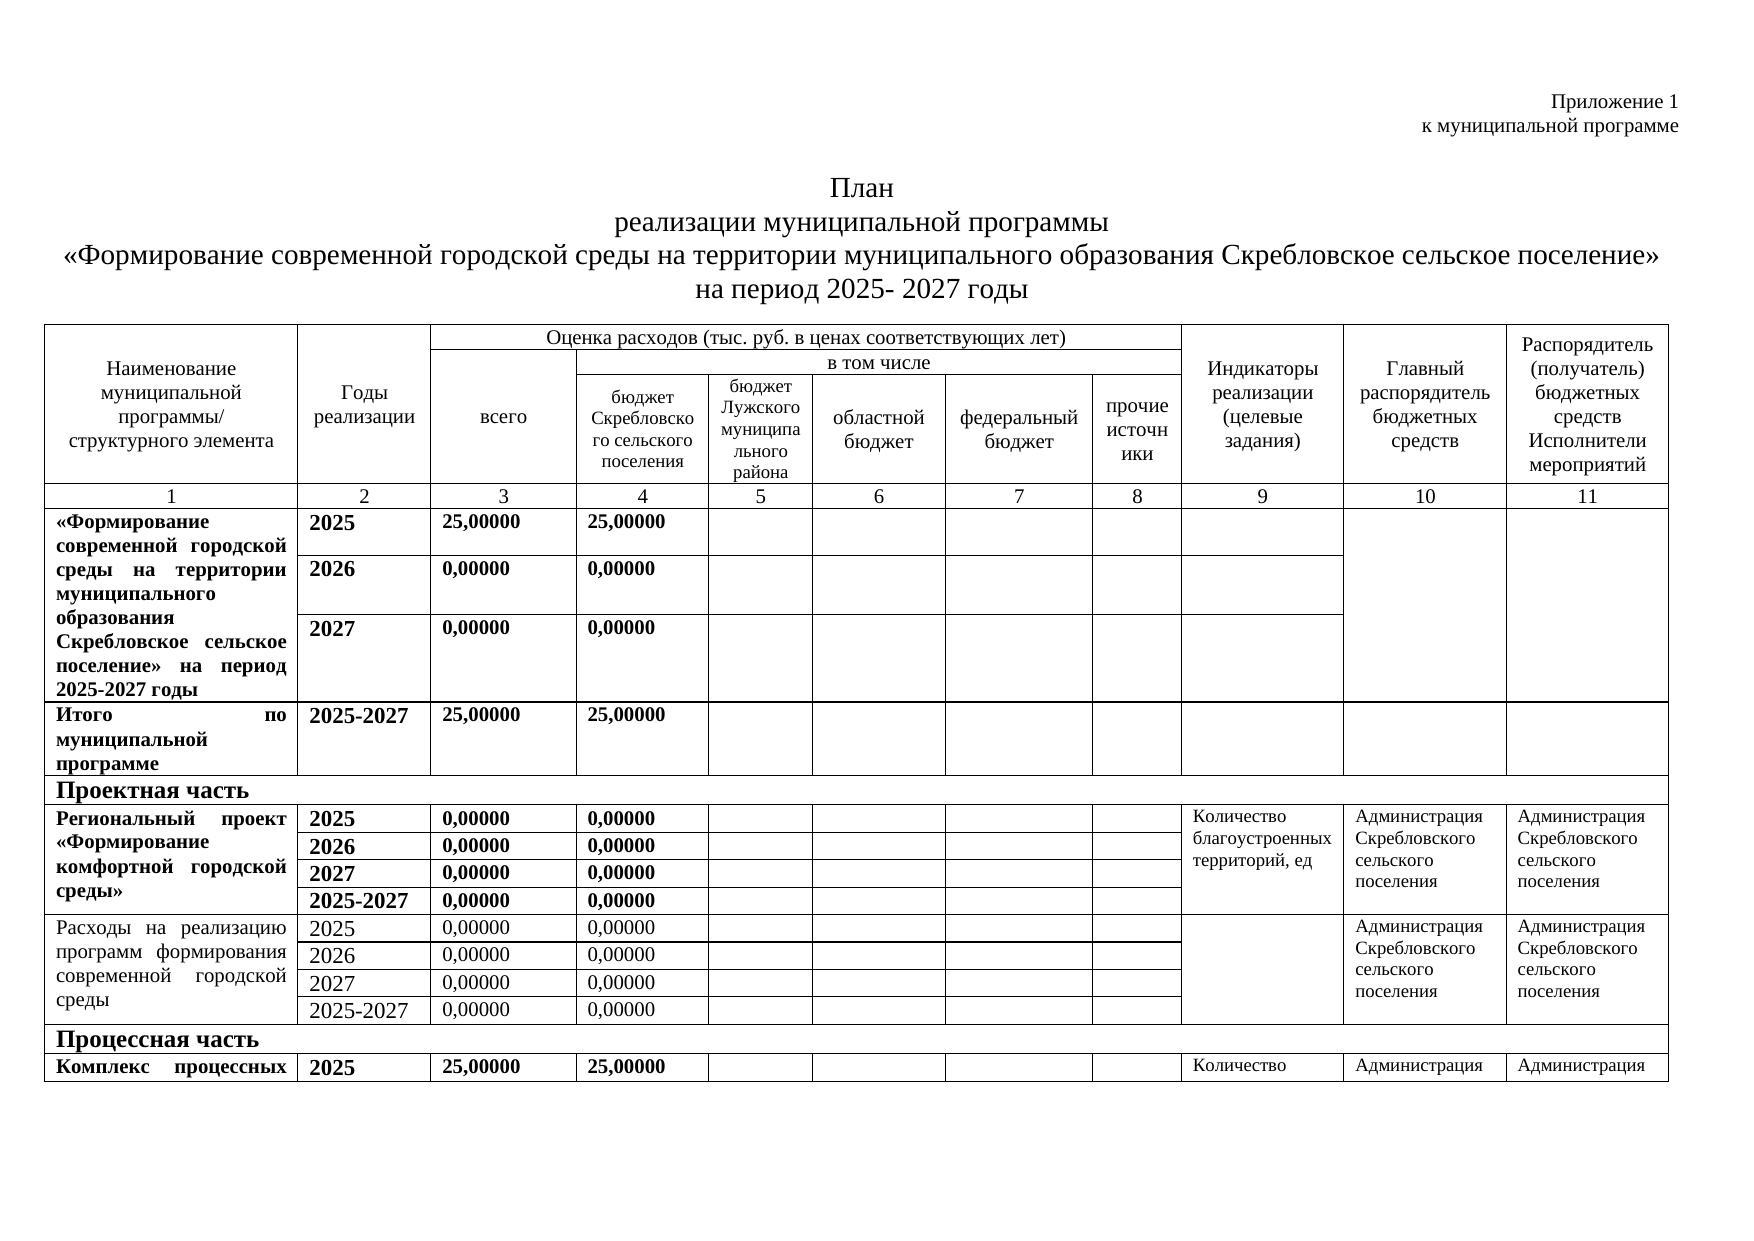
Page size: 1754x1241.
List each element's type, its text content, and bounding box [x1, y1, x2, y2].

table_cell 0,00000 [577, 556, 708, 614]
table_cell Администрация Скребловского сельского поселения [1344, 805, 1506, 914]
table_cell Итого по муниципальной программе [45, 703, 297, 774]
table_cell 2025 [298, 1054, 430, 1081]
table_cell [1093, 943, 1181, 969]
table_cell 9 [1182, 484, 1343, 508]
table_cell 2 [298, 484, 430, 508]
table_cell федеральный бюджет [946, 375, 1092, 483]
table_cell [1344, 703, 1506, 774]
table_cell Проектная часть [45, 776, 1668, 804]
table_cell [946, 703, 1092, 774]
table_header Главный распорядитель бюджетных средств [1344, 325, 1506, 483]
table_cell 0,00000 [577, 805, 708, 832]
table_cell [946, 888, 1092, 914]
table_cell 11 [1507, 484, 1668, 508]
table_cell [45, 1054, 297, 1081]
text к муниципальной программе [44, 113, 1679, 137]
table_cell 2026 [298, 943, 430, 969]
table_cell 2027 [298, 860, 430, 887]
table_cell Региональный проект «Формирование комфортной городской среды» [45, 805, 297, 914]
table_cell 2025 [298, 509, 430, 554]
text План реализации муниципальной программы «Формирование современной городской среды на территории муниципального образования Скребловское сельское поселение» [44, 170, 1679, 271]
table_cell 2025-2027 [298, 997, 430, 1023]
table_cell Администрация Скребловского сельского поселения [1507, 805, 1668, 914]
table_cell [1093, 833, 1181, 859]
table_cell [1507, 703, 1668, 774]
table_cell Расходы на реализацию программ формирования современной городской среды [45, 915, 297, 1023]
table_cell 25,00000 [577, 509, 708, 554]
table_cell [1507, 1054, 1668, 1081]
table_cell [1093, 805, 1181, 832]
table_cell 0,00000 [431, 860, 576, 887]
table_cell Процессная часть [45, 1025, 1668, 1053]
table_cell 2026 [298, 556, 430, 614]
table_cell [813, 970, 945, 996]
table_cell [709, 1054, 812, 1081]
table_cell 25,00000 [577, 1054, 708, 1081]
table_cell [709, 615, 812, 701]
table_cell [1093, 915, 1181, 941]
table_cell 2026 [298, 833, 430, 859]
table_cell «Формирование современной городской среды на территории муниципального образования Скребловское сельское поселение» на период 2025-2027 годы [45, 509, 297, 701]
table_cell [1093, 888, 1181, 914]
table_cell [1093, 970, 1181, 996]
table_cell 25,00000 [431, 509, 576, 554]
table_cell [1344, 1054, 1506, 1081]
table_cell 2025 [298, 805, 430, 832]
table_cell [709, 556, 812, 614]
table_cell [709, 833, 812, 859]
table_cell [1093, 703, 1181, 774]
table_header Наименование муниципальной программы/ структурного элемента [45, 325, 297, 483]
table_cell 0,00000 [431, 970, 576, 996]
table_cell 5 [709, 484, 812, 508]
table_header Оценка расходов (тыс. руб. в ценах соответствующих лет) [431, 325, 1181, 349]
table_cell [946, 805, 1092, 832]
table_cell [709, 915, 812, 941]
table_cell 25,00000 [431, 703, 576, 774]
table_cell 0,00000 [431, 615, 576, 701]
table_cell 2025 [298, 915, 430, 941]
table_header Годы реализации [298, 325, 430, 483]
table_cell [709, 805, 812, 832]
table_cell Количество благоустроенных территорий, ед [1182, 805, 1343, 914]
table_cell [813, 703, 945, 774]
table_cell 0,00000 [577, 615, 708, 701]
table_cell [946, 943, 1092, 969]
table_cell [946, 615, 1092, 701]
table_cell [1182, 509, 1343, 554]
table_cell 0,00000 [431, 888, 576, 914]
table_cell [709, 888, 812, 914]
table_cell Администрация Скребловского сельского поселения [1507, 915, 1668, 1023]
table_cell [1182, 1054, 1343, 1081]
table_cell 0,00000 [431, 915, 576, 941]
table_cell всего [431, 350, 576, 483]
table_cell [1093, 509, 1181, 554]
table_cell [946, 1054, 1092, 1081]
table_cell 0,00000 [431, 997, 576, 1023]
table_cell 0,00000 [577, 915, 708, 941]
table_cell 3 [431, 484, 576, 508]
table_cell [1093, 860, 1181, 887]
table_cell 0,00000 [577, 970, 708, 996]
table_cell 2027 [298, 615, 430, 701]
table_cell [1182, 915, 1343, 1023]
table_cell 6 [813, 484, 945, 508]
table_cell [1182, 556, 1343, 614]
table_cell 0,00000 [577, 833, 708, 859]
table_cell [946, 833, 1092, 859]
table_cell [946, 860, 1092, 887]
table_cell прочие источники [1093, 375, 1181, 483]
text на период 2025- 2027 годы [44, 271, 1679, 304]
table_header Индикаторы реализации (целевые задания) [1182, 325, 1343, 483]
table_cell [1093, 997, 1181, 1023]
table_cell [1093, 615, 1181, 701]
table_cell [813, 805, 945, 832]
table_cell [1507, 509, 1668, 701]
table_cell [813, 888, 945, 914]
table_cell 2025-2027 [298, 888, 430, 914]
table_cell бюджет Лужского муниципального района [709, 375, 812, 483]
table_cell 7 [946, 484, 1092, 508]
table_cell [813, 556, 945, 614]
table_cell 0,00000 [431, 805, 576, 832]
table_cell [709, 970, 812, 996]
table_cell областной бюджет [813, 375, 945, 483]
table_cell [946, 556, 1092, 614]
table_cell [709, 703, 812, 774]
table_cell [813, 997, 945, 1023]
table_cell [813, 509, 945, 554]
table_cell 0,00000 [577, 997, 708, 1023]
table_cell [813, 860, 945, 887]
table_cell [1182, 615, 1343, 701]
table_cell [946, 915, 1092, 941]
text Приложение 1 [44, 89, 1679, 113]
table_cell 8 [1093, 484, 1181, 508]
table_cell 0,00000 [431, 556, 576, 614]
table_cell [813, 833, 945, 859]
table_cell [813, 915, 945, 941]
table_cell [709, 943, 812, 969]
table_cell 0,00000 [431, 833, 576, 859]
table_cell Администрация Скребловского сельского поселения [1344, 915, 1506, 1023]
table_cell [709, 860, 812, 887]
table_cell 0,00000 [577, 860, 708, 887]
table_cell 1 [45, 484, 297, 508]
table_cell в том числе [577, 350, 1181, 374]
table_cell 2025-2027 [298, 703, 430, 774]
table_cell 0,00000 [431, 943, 576, 969]
table_cell [1344, 509, 1506, 701]
table_cell [709, 997, 812, 1023]
table_cell [1182, 703, 1343, 774]
table_header Распорядитель (получатель) бюджетных средств Исполнители мероприятий [1507, 325, 1668, 483]
table_cell [946, 509, 1092, 554]
table_cell 25,00000 [577, 703, 708, 774]
table_cell [1093, 556, 1181, 614]
table_cell 10 [1344, 484, 1506, 508]
table_cell 25,00000 [431, 1054, 576, 1081]
table_cell 2027 [298, 970, 430, 996]
table_cell [813, 943, 945, 969]
table_cell бюджет Скребловского сельского поселения [577, 375, 708, 483]
table_cell 4 [577, 484, 708, 508]
table_cell [946, 997, 1092, 1023]
table_cell [813, 615, 945, 701]
table_cell [813, 1054, 945, 1081]
table_cell 0,00000 [577, 888, 708, 914]
table_cell [946, 970, 1092, 996]
table_cell [709, 509, 812, 554]
table_cell [1093, 1054, 1181, 1081]
table_cell 0,00000 [577, 943, 708, 969]
